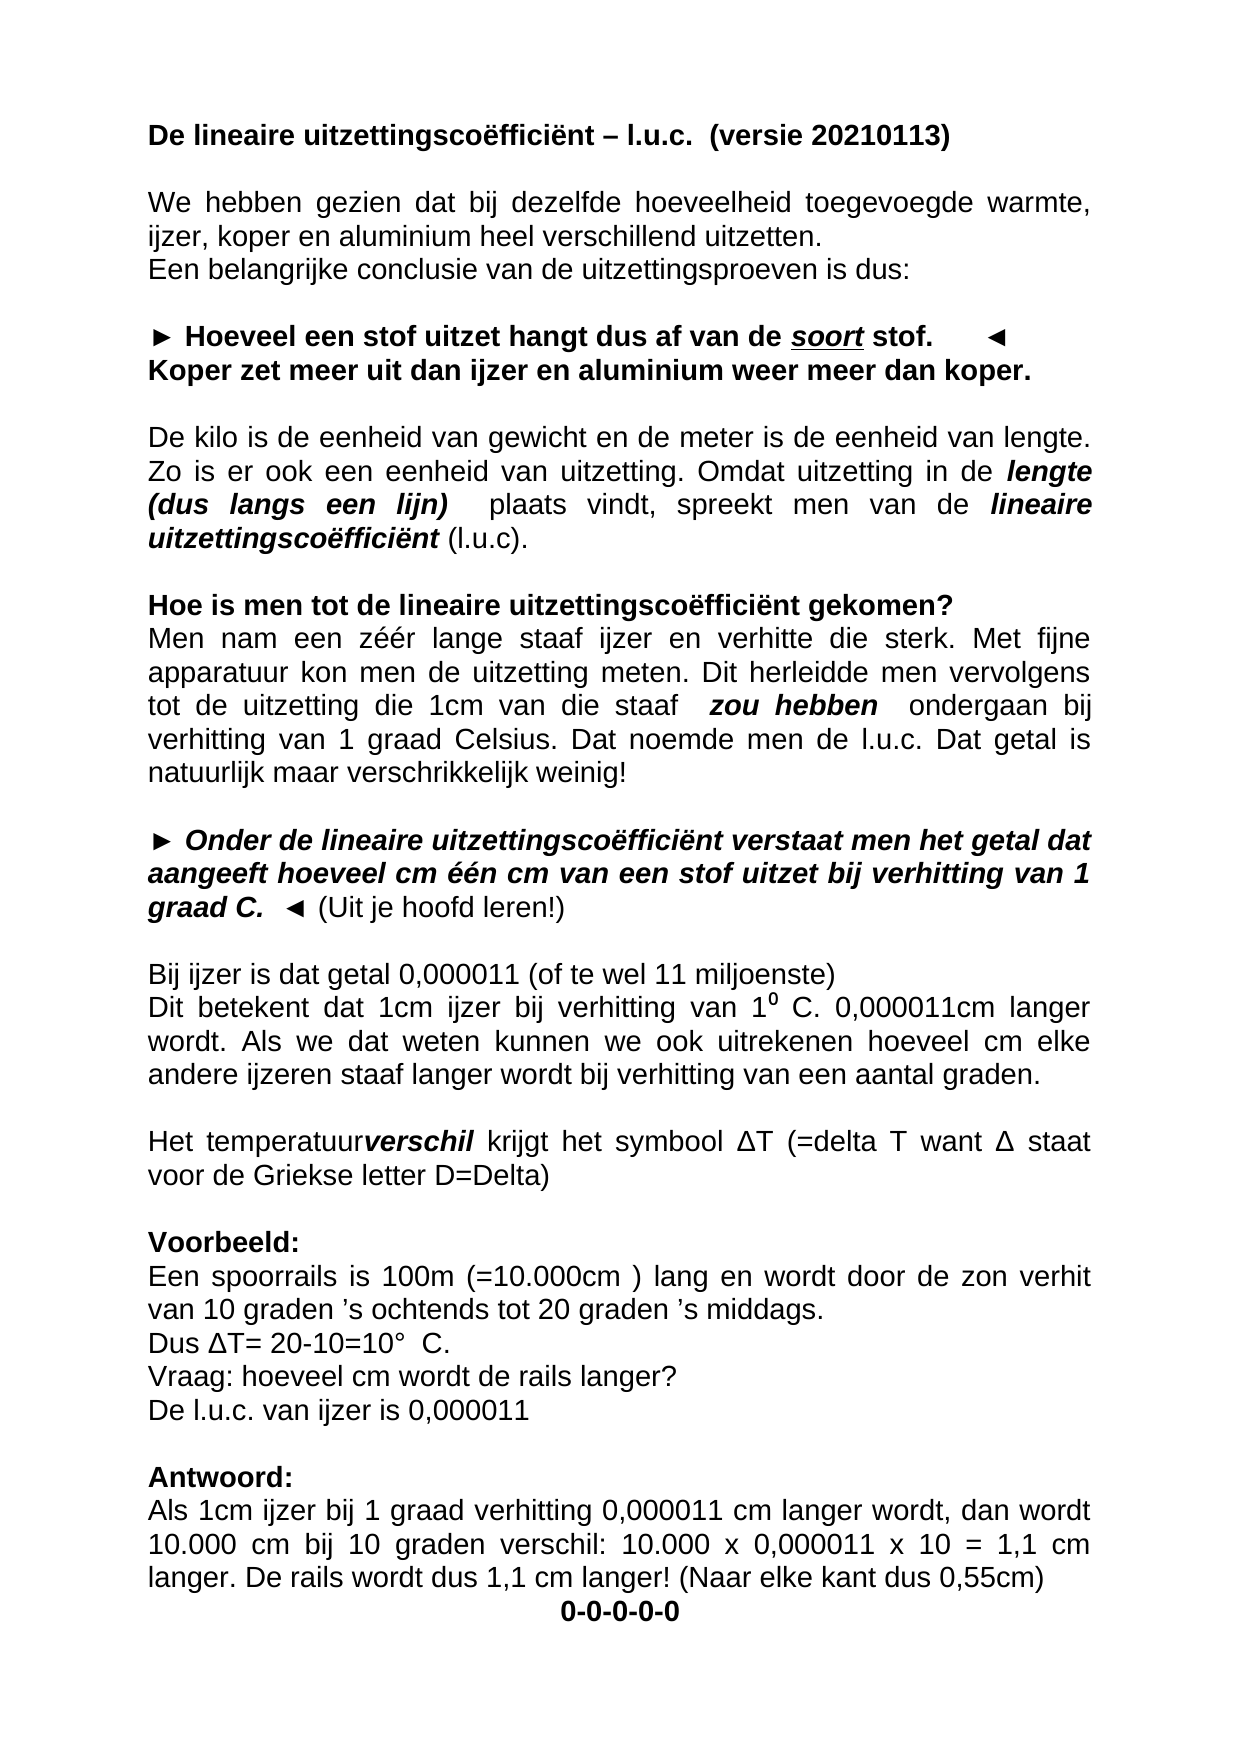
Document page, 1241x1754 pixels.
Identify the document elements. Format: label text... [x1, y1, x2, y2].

text De kilo is de eenheid van gewicht en de meter is de eenheid van lengte. Zo is er ook een eenheid van uitzetting. Omdat uitzetting in de lengte (dus langs een lijn) plaats vindt, spreekt men van de lineaire uitzettingscoëfficiënt (l.u.c). [148, 420, 1092, 554]
text Vraag: hoeveel cm wordt de rails langer? [148, 1359, 1092, 1393]
text De lineaire uitzettingscoëfficiënt – l.u.c. (versie 20210113) [148, 118, 1092, 152]
text Een spoorrails is 100m (=10.000cm ) lang en wordt door de zon verhit van 10 graden ’s ochtends tot 20 graden ’s middags. [148, 1258, 1092, 1326]
text Dit betekent dat 1cm ijzer bij verhitting van 1⁰ C. 0,000011cm langer wordt. Als we dat weten kunnen we ook uitrekenen hoeveel cm elke andere ijzeren staaf langer wordt bij verhitting van een aantal graden. [148, 990, 1092, 1091]
text Bij ijzer is dat getal 0,000011 (of te wel 11 miljoenste) [148, 957, 1092, 990]
text Dus ΔT= 20-10=10° C. [148, 1326, 1092, 1359]
text Het temperatuurverschil krijgt het symbool ΔT (=delta T want Δ staat voor de Griekse letter D=Delta) [148, 1124, 1092, 1191]
text De l.u.c. van ijzer is 0,000011 [148, 1393, 1092, 1426]
text Antwoord: [148, 1460, 1092, 1493]
text Men nam een zéér lange staaf ijzer en verhitte die sterk. Met fijne apparatuur kon men de uitzetting meten. Dit herleidde men vervolgens tot de uitzetting die 1cm van die staaf zou hebben ondergaan bij verhitting van 1 graad Celsius. Dat noemde men de l.u.c. Dat getal is natuurlijk maar verschrikkelijk weinig! [148, 621, 1092, 789]
text We hebben gezien dat bij dezelfde hoeveelheid toegevoegde warmte, ijzer, koper en aluminium heel verschillend uitzetten. [148, 185, 1092, 252]
text Een belangrijke conclusie van de uitzettingsproeven is dus: [148, 252, 1092, 286]
text ► Onder de lineaire uitzettingscoëfficiënt verstaat men het getal dat aangeeft hoeveel cm één cm van een stof uitzet bij verhitting van 1 graad C. ◄ (Uit je hoofd leren!) [148, 822, 1092, 923]
text Hoe is men tot de lineaire uitzettingscoëfficiënt gekomen? [148, 588, 1092, 621]
text Als 1cm ijzer bij 1 graad verhitting langer wordt, dan wordt bij 10 graden verschil: 10.000 x 0,000011 x 10 = langer. De rails wordt dus langer! (Naar elke kant dus 0,55cm) [148, 1493, 1092, 1594]
text Voorbeeld: [148, 1225, 1092, 1258]
text 0-0-0-0-0 [148, 1594, 1092, 1627]
text ► Hoeveel een stof uitzet hangt dus af van de soort stof. ◄ [148, 319, 1092, 353]
text Koper zet meer uit dan ijzer en aluminium weer meer dan koper. [148, 353, 1092, 386]
